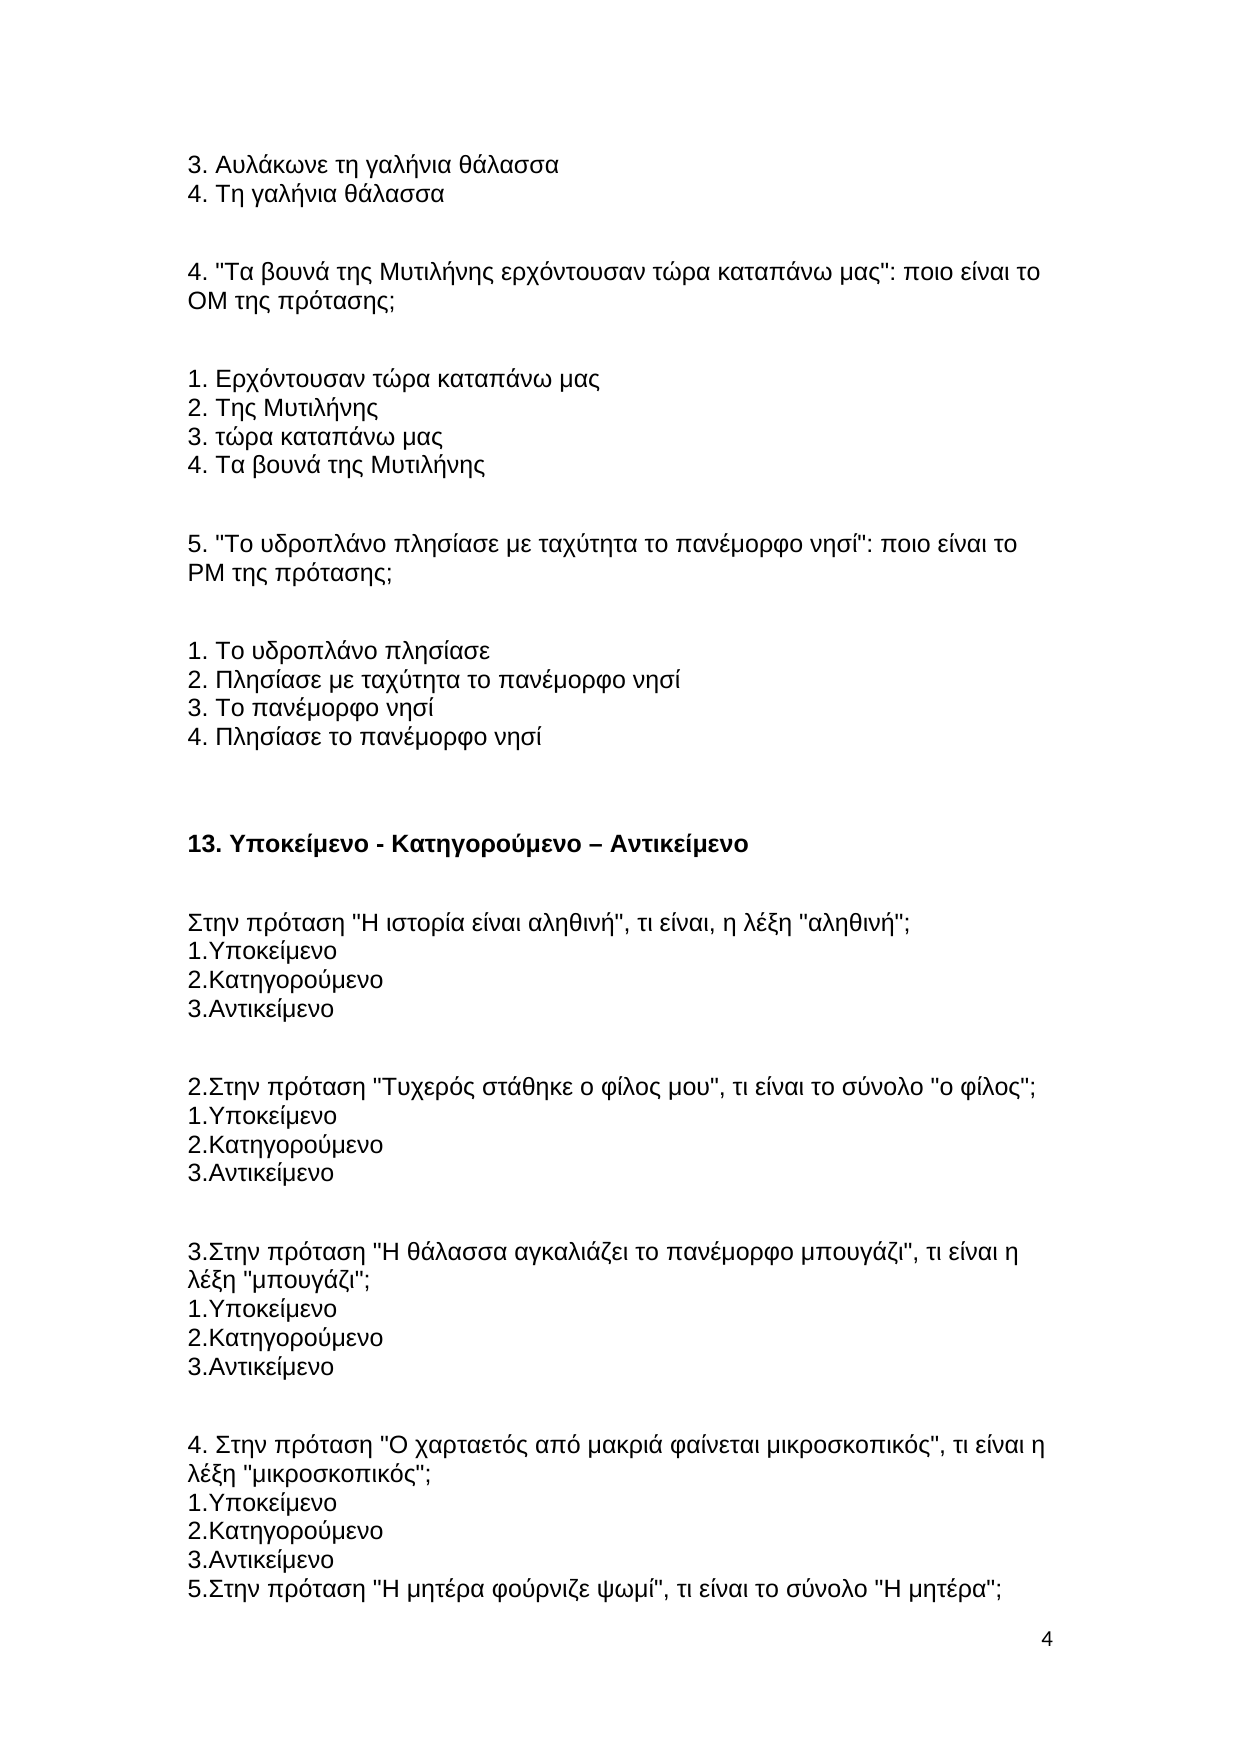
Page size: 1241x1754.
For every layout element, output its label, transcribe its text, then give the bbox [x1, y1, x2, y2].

text 5. "Το υδροπλάνο πλησίασε με ταχύτητα το πανέμορφο νησί": ποιο είναι το ΡΜ της πρότασης; [187, 500, 1053, 586]
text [187, 1401, 1053, 1602]
text 2.Στην πρόταση "Τυχερός στάθηκε ο φίλος μου", τι είναι το σύνολο "ο φίλος"; 1.Υποκείμενο 2.Κατηγορούμενο 3.Αντικείμενο [187, 1043, 1053, 1187]
text 4. "Τα βουνά της Μυτιλήνης ερχόντουσαν τώρα καταπάνω μας": ποιο είναι το ΟΜ της πρότασης; [187, 228, 1053, 314]
text 1. Το υδροπλάνο πλησίασε 2. Πλησίασε με ταχύτητα το πανέμορφο νησί 3. Το πανέμορφο νησί 4. Πλησίασε το πανέμορφο νησί [187, 607, 1053, 751]
text 1. Ερχόντουσαν τώρα καταπάνω μας 2. Της Μυτιλήνης 3. τώρα καταπάνω μας 4. Τα βουνά της Μυτιλήνης [187, 335, 1053, 479]
text Στην πρόταση "Η ιστορία είναι αληθινή", τι είναι, η λέξη "αληθινή"; 1.Υποκείμενο 2.Κατηγορούμενο 3.Αντικείμενο [187, 879, 1053, 1022]
text 3.Στην πρόταση "Η θάλασσα αγκαλιάζει το πανέμορφο μπουγάζι", τι είναι η λέξη "μπουγάζι"; 1.Υποκείμενο 2.Κατηγορούμενο 3.Αντικείμενο [187, 1208, 1053, 1380]
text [187, 150, 1053, 207]
text 13. Υποκείμενο - Κατηγορούμενο – Αντικείμενο [187, 772, 1053, 858]
